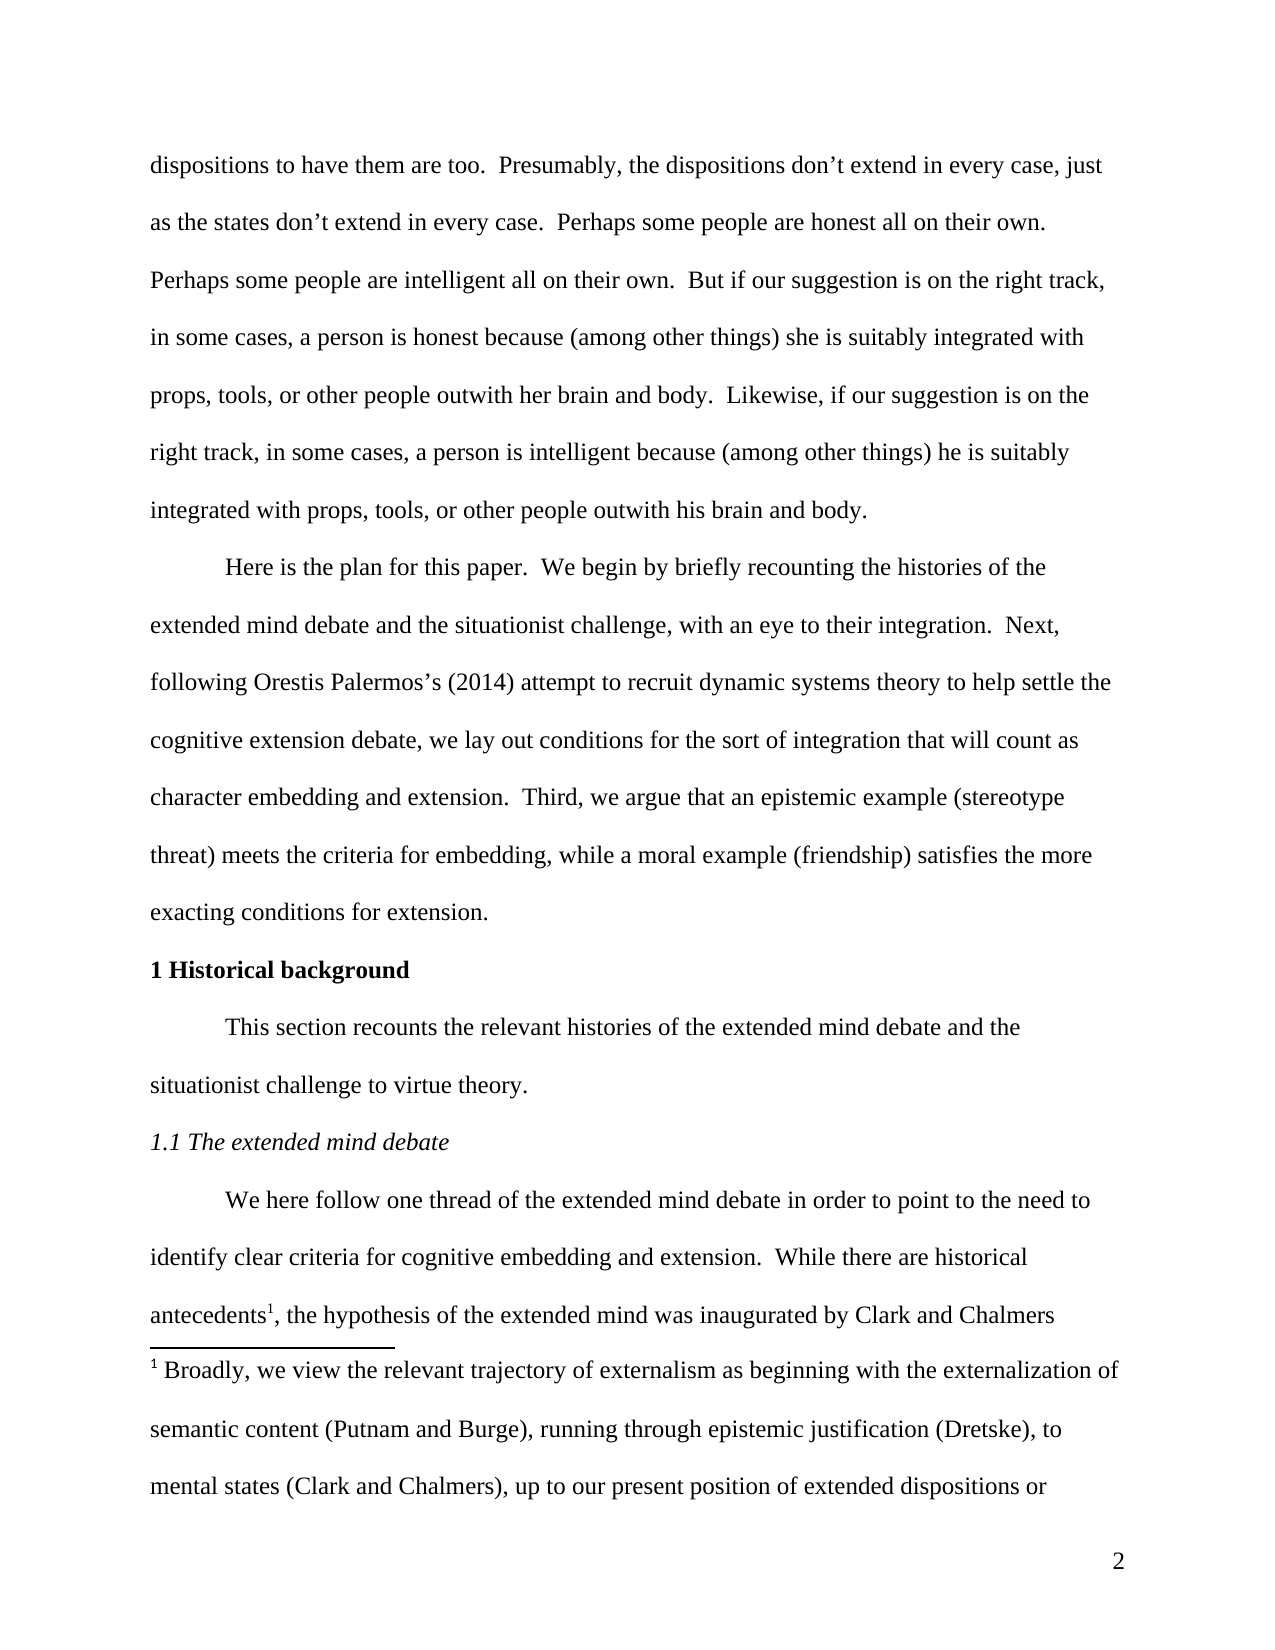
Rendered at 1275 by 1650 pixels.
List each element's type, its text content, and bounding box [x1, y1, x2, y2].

text This section recounts the relevant histories of the extended mind debate and the situationist challenge to virtue theory. [150, 1012, 1125, 1099]
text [150, 150, 1125, 524]
text Here is the plan for this paper. We begin by briefly recounting the histories of the extended mind debate and the situationist challenge, with an eye to their integration. Next, following Orestis Palermos’s (2014) attempt to recruit dynamic systems theory to help settle the cognitive extension debate, we lay out conditions for the sort of integration that will count as character embedding and extension. Third, we argue that an epistemic example (stereotype threat) meets the criteria for embedding, while a moral example (friendship) satisfies the more exacting conditions for extension. [150, 552, 1125, 926]
text 1.1 The extended mind debate [150, 1127, 1125, 1156]
text 1 Historical background [150, 955, 1125, 984]
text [150, 1185, 1125, 1329]
